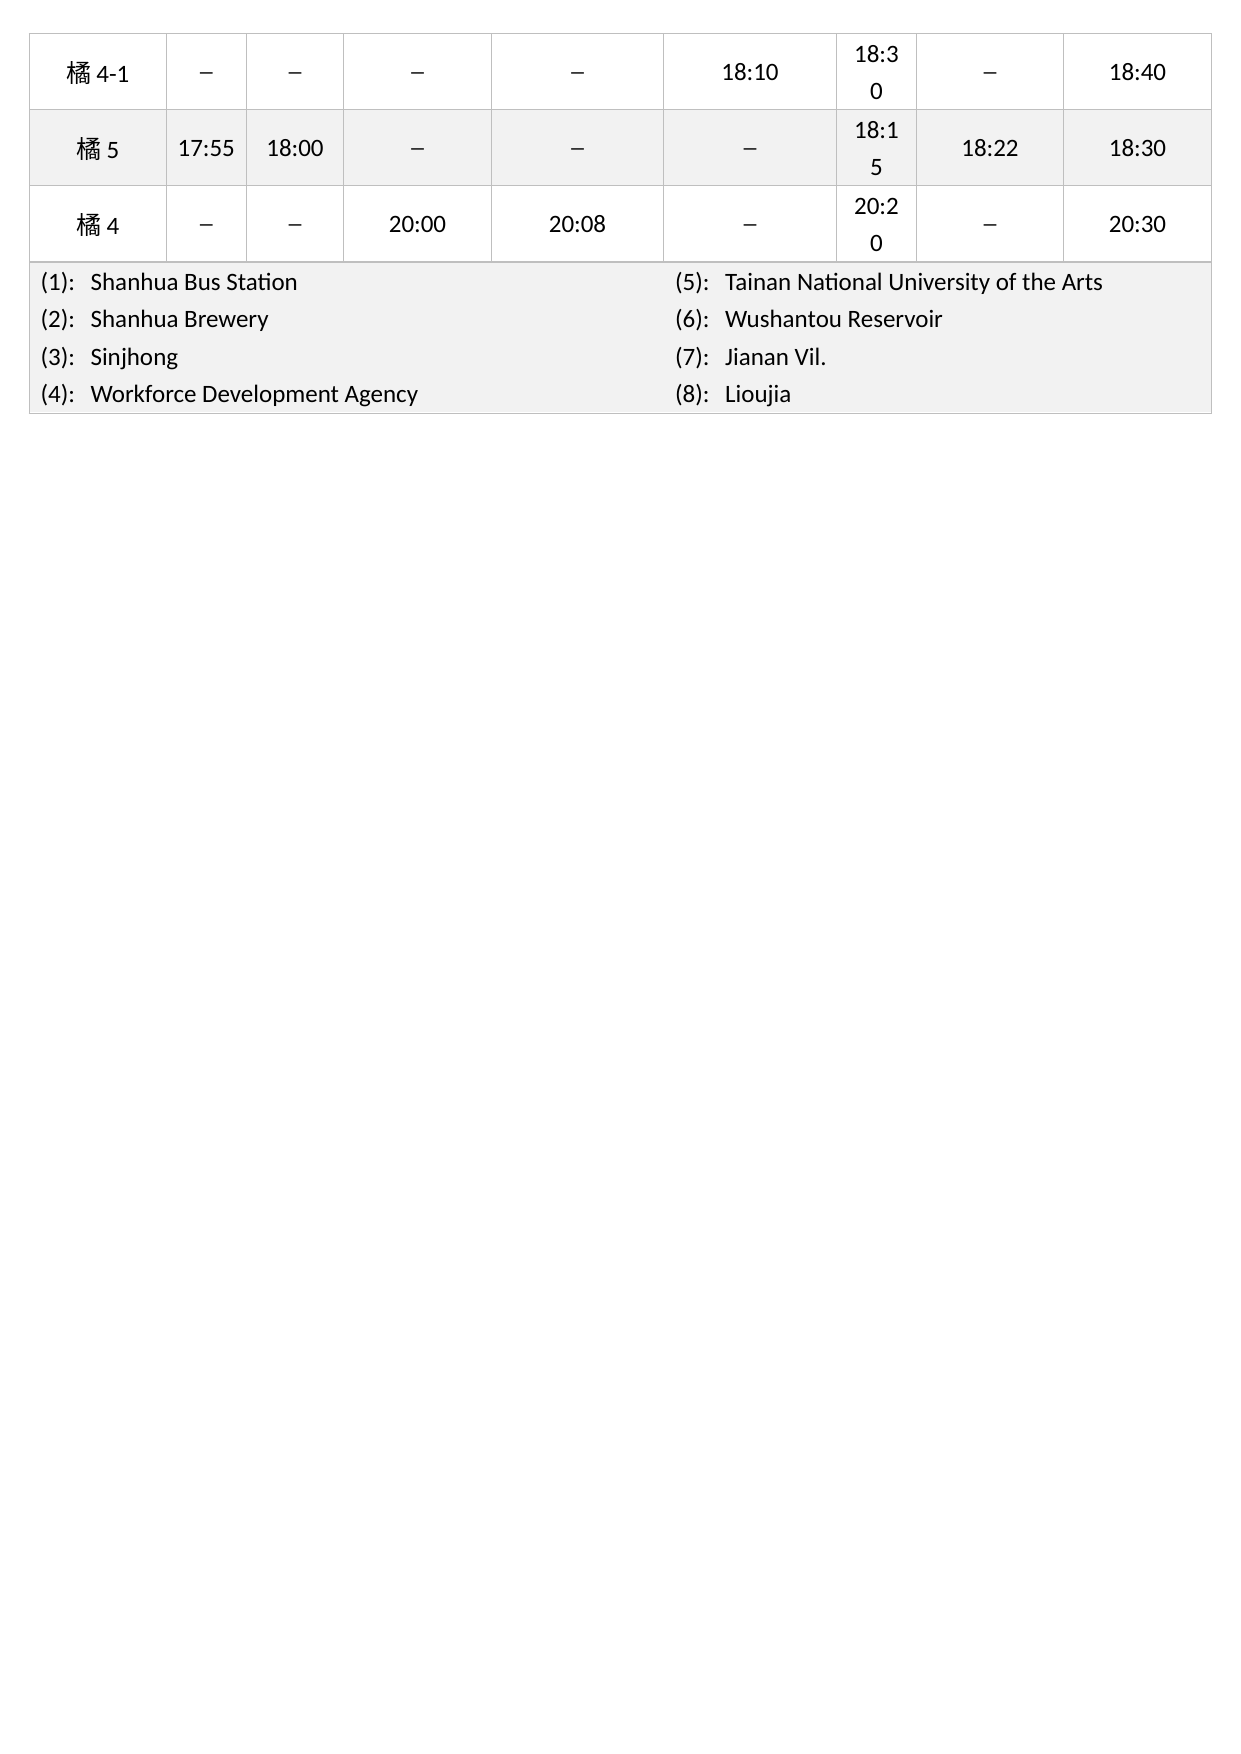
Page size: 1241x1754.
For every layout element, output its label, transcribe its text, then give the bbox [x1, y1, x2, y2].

table_cell 18:40 [1064, 34, 1211, 109]
table_cell 18:30 [1064, 110, 1211, 185]
table_cell 17:55 [167, 110, 246, 185]
table_cell 18:30 [837, 34, 916, 109]
table_cell 橘4-1 [30, 34, 166, 109]
table_cell 橘5 [30, 110, 166, 185]
table_cell ─ [664, 110, 836, 185]
table_cell 18:22 [917, 110, 1063, 185]
table_cell 18:15 [837, 110, 916, 185]
table_cell ─ [247, 34, 343, 109]
table_cell ─ [167, 186, 246, 261]
table_cell ─ [492, 34, 663, 109]
table_cell ─ [917, 34, 1063, 109]
table_cell ─ [247, 186, 343, 261]
table_cell 橘4 [30, 186, 166, 261]
table_cell 20:30 [1064, 186, 1211, 261]
table_cell ─ [664, 186, 836, 261]
table_cell ─ [344, 34, 491, 109]
table_cell 20:08 [492, 186, 663, 261]
table_cell 20:20 [837, 186, 916, 261]
table_cell ─ [344, 110, 491, 185]
table_cell Shanhua Bus Station Shanhua Brewery Sinjhong Workforce Development Agency [30, 263, 664, 412]
table_cell 18:10 [664, 34, 836, 109]
table_cell 20:00 [344, 186, 491, 261]
table_cell ─ [167, 34, 246, 109]
table_cell ─ [492, 110, 663, 185]
table_cell Tainan National University of the Arts Wushantou Reservoir Jianan Vil. Lioujia [664, 263, 1211, 412]
table_cell ─ [917, 186, 1063, 261]
table_cell 18:00 [247, 110, 343, 185]
